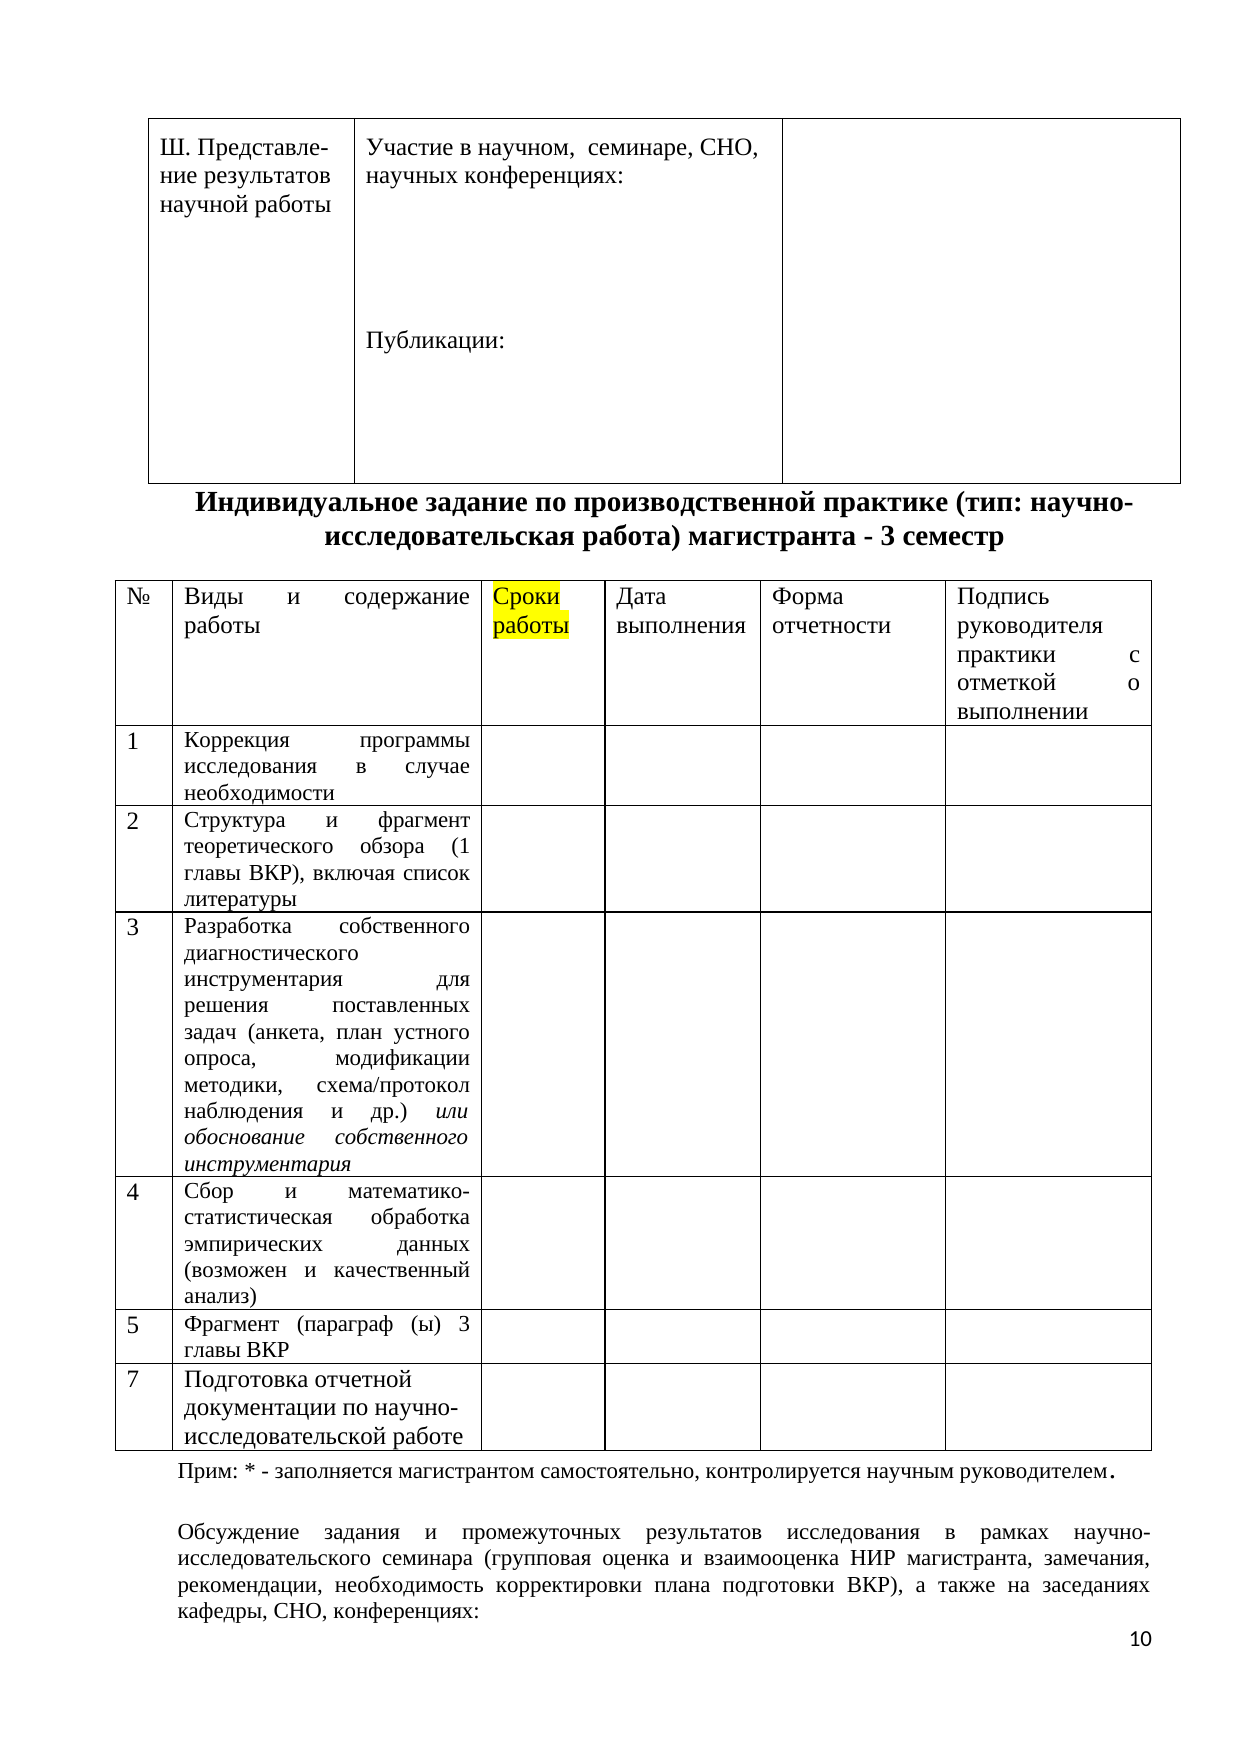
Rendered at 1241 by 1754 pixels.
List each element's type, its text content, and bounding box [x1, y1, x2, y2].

table_cell [482, 1177, 604, 1309]
table_cell Фрагмент (параграф (ы) 3 главы ВКР [173, 1310, 481, 1363]
table_header Форма отчетности [761, 581, 945, 725]
table_cell 5 [116, 1310, 172, 1363]
table_cell [606, 1364, 760, 1450]
table_cell 2 [116, 806, 172, 911]
table_cell [946, 726, 1151, 805]
table_cell [606, 913, 760, 1176]
table_cell [606, 726, 760, 805]
table_cell [946, 1310, 1151, 1363]
text Обсуждение задания и промежуточных результатов исследования в рамках научно-исследовательского семинара (групповая оценка и взаимооценка НИР магистранта, замечания, рекомендации, необходимость корректировки плана подготовки ВКР), а также на заседаниях кафедры, СНО, конференциях: [177, 1518, 1152, 1623]
table_cell [783, 119, 1180, 483]
table_header № [116, 581, 172, 725]
table_cell Ш. Представле-ние результатов научной работы [149, 119, 354, 483]
table_cell [482, 1364, 604, 1450]
table_header Дата выполнения [606, 581, 760, 725]
table_cell [606, 1177, 760, 1309]
table_cell [946, 913, 1151, 1176]
table_cell [482, 806, 604, 911]
table_cell [946, 1364, 1151, 1450]
table_cell [606, 806, 760, 911]
table_header Виды и содержание работы [173, 581, 481, 725]
table_cell [761, 806, 945, 911]
table_cell [606, 1310, 760, 1363]
table_cell [946, 806, 1151, 911]
table_header Сроки работы [482, 581, 604, 725]
table_cell 3 [116, 913, 172, 1176]
table_cell [761, 1364, 945, 1450]
table_cell [761, 913, 945, 1176]
table_cell 7 [116, 1364, 172, 1450]
table_cell Участие в научном, семинаре, СНО, научных конференциях: Публикации: [355, 119, 782, 483]
table_cell [946, 1177, 1151, 1309]
table_cell [482, 1310, 604, 1363]
table_cell Структура и фрагмент теоретического обзора (1 главы ВКР), включая список литературы [173, 806, 481, 911]
table_cell Коррекция программы исследования в случае необходимости [173, 726, 481, 805]
table_cell Подготовка отчетной документации по научно-исследовательской работе [173, 1364, 481, 1450]
table_cell [482, 726, 604, 805]
text Индивидуальное задание по производственной практике (тип: научно-исследовательская работа) магистранта - 3 семестр [177, 484, 1152, 551]
table_cell Разработка собственного диагностического инструментария для решения поставленных задач (анкета, план устного опроса, модификации методики, схема/протокол наблюдения и др.) или обоснование собственного инструментария [173, 913, 481, 1176]
table_cell [761, 1177, 945, 1309]
table_cell 4 [116, 1177, 172, 1309]
table_cell [482, 913, 604, 1176]
table_cell Сбор и математико-статистическая обработка эмпирических данных (возможен и качественный анализ) [173, 1177, 481, 1309]
text Прим: * - заполняется магистрантом самостоятельно, контролируется научным руководителем. [177, 1451, 1152, 1484]
table_cell [761, 726, 945, 805]
table_cell 1 [116, 726, 172, 805]
table_cell [761, 1310, 945, 1363]
